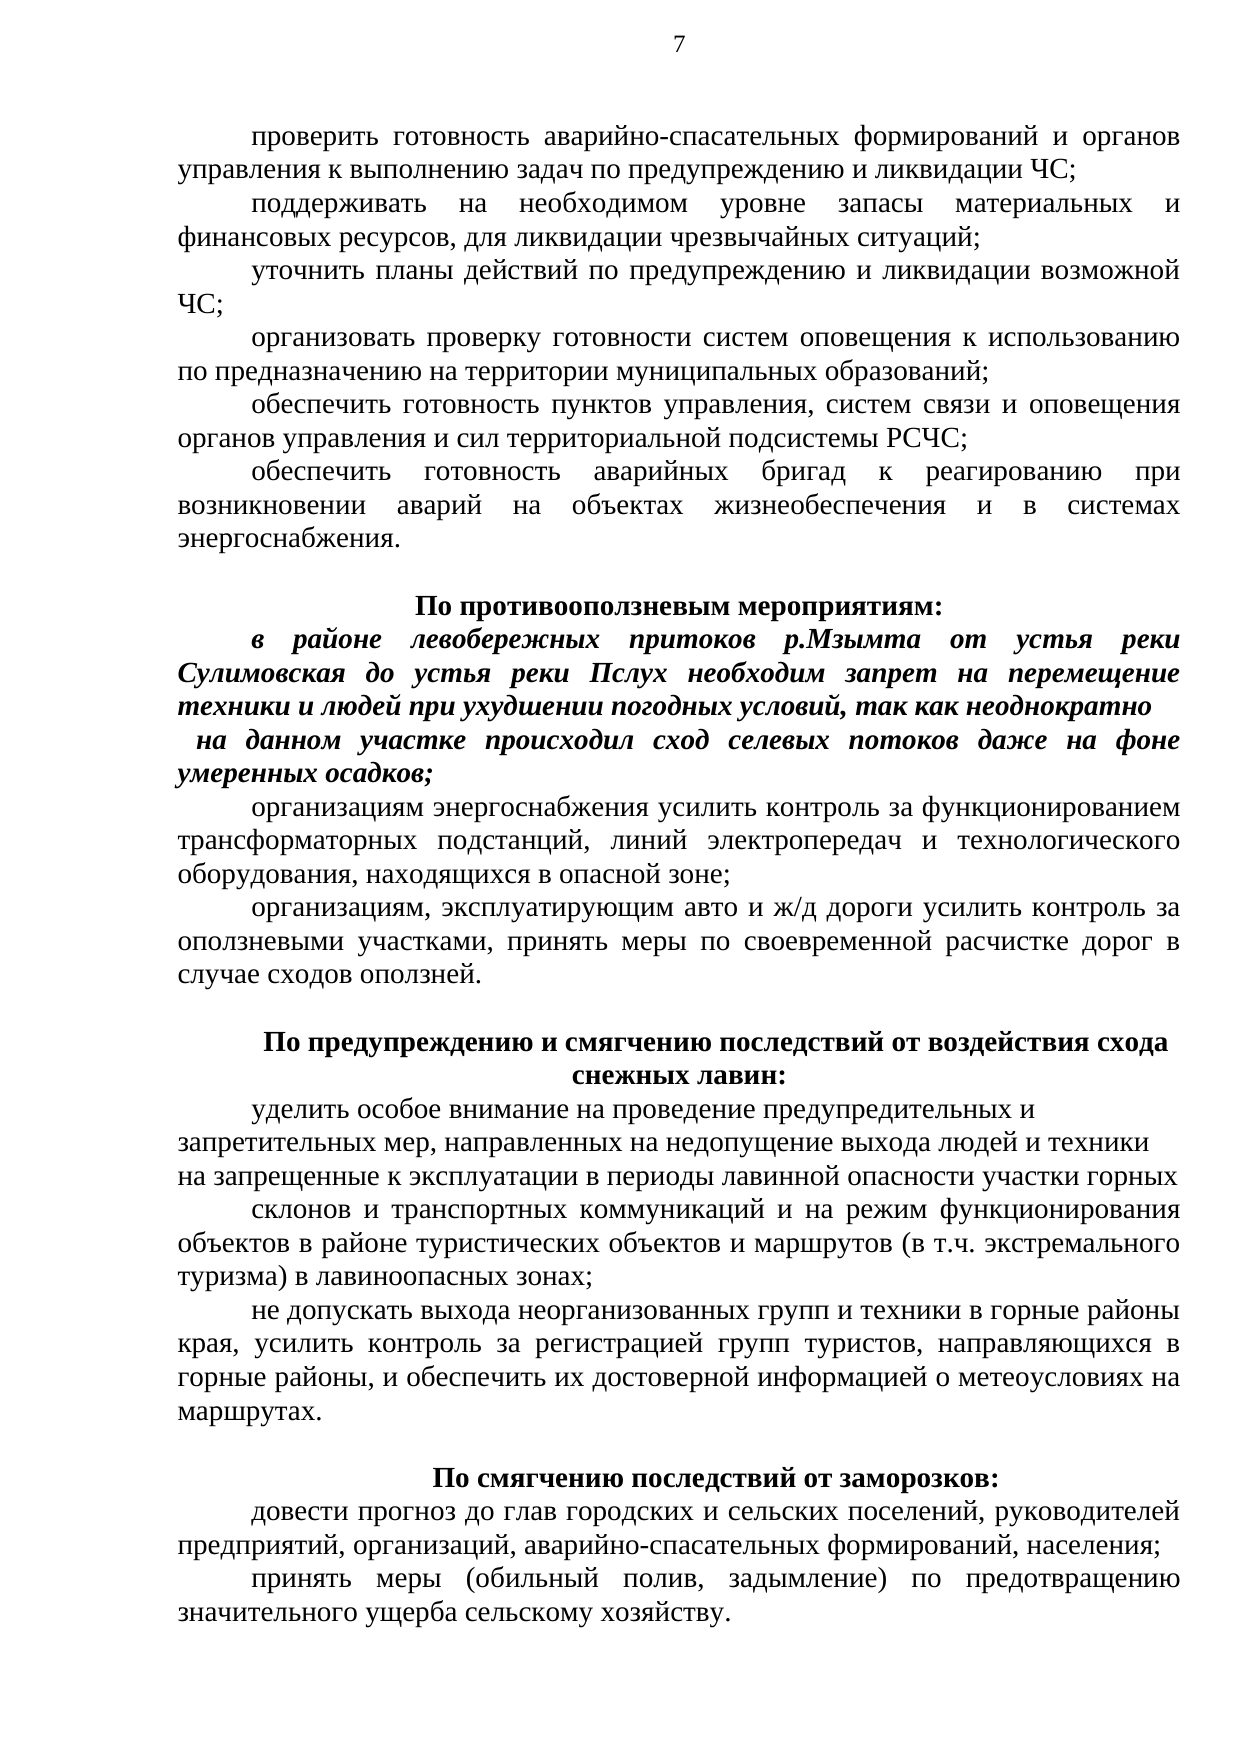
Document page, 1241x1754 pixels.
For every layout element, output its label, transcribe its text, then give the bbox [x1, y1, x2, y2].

text организациям, эксплуатирующим авто и ж/д дороги усилить контроль за оползневыми участками, принять меры по своевременной расчистке дорог в случае сходов оползней. [177, 889, 1181, 990]
text в районе левобережных притоков р.Мзымта от устья реки Сулимовская до устья реки Пслух необходим запрет на перемещение техники и людей при ухудшении погодных условий, так как неоднократно [177, 621, 1181, 722]
text организовать проверку готовности систем оповещения к использованию по предназначению на территории муниципальных образований; [177, 319, 1181, 386]
text обеспечить готовность аварийных бригад к реагированию при возникновении аварий на объектах жизнеобеспечения и в системах энергоснабжения. [177, 453, 1181, 554]
text на данном участке происходил сход селевых потоков даже на фоне умеренных осадков; [177, 722, 1181, 789]
text проверить готовность аварийно-спасательных формирований и органов управления к выполнению задач по предупреждению и ликвидации ЧС; [177, 118, 1181, 185]
text принять меры (обильный полив, задымление) по предотвращению значительного ущерба сельскому хозяйству. [177, 1560, 1181, 1627]
text довести прогноз до глав городских и сельских поселений, руководителей предприятий, организаций, аварийно-спасательных формирований, населения; [177, 1493, 1181, 1560]
text По смягчению последствий от заморозков: [177, 1460, 1181, 1493]
text организациям энергоснабжения усилить контроль за функционированием трансформаторных подстанций, линий электропередач и технологического оборудования, находящихся в опасной зоне; [177, 789, 1181, 889]
text По противооползневым мероприятиям: [177, 588, 1181, 621]
text не допускать выхода неорганизованных групп и техники в горные районы края, усилить контроль за регистрацией групп туристов, направляющихся в горные районы, и обеспечить их достоверной информацией о метеоусловиях на маршрутах. [177, 1292, 1181, 1426]
text поддерживать на необходимом уровне запасы материальных и финансовых ресурсов, для ликвидации чрезвычайных ситуаций; [177, 185, 1181, 252]
text уделить особое внимание на проведение предупредительных и запретительных мер, направленных на недопущение выхода людей и техники на запрещенные к эксплуатации в периоды лавинной опасности участки горных [177, 1091, 1181, 1191]
text По предупреждению и смягчению последствий от воздействия схода снежных лавин: [177, 1024, 1181, 1091]
text склонов и транспортных коммуникаций и на режим функционирования объектов в районе туристических объектов и маршрутов (в т.ч. экстремального туризма) в лавиноопасных зонах; [177, 1191, 1181, 1292]
text уточнить планы действий по предупреждению и ликвидации возможной ЧС; [177, 252, 1181, 319]
text обеспечить готовность пунктов управления, систем связи и оповещения органов управления и сил территориальной подсистемы РСЧС; [177, 386, 1181, 453]
